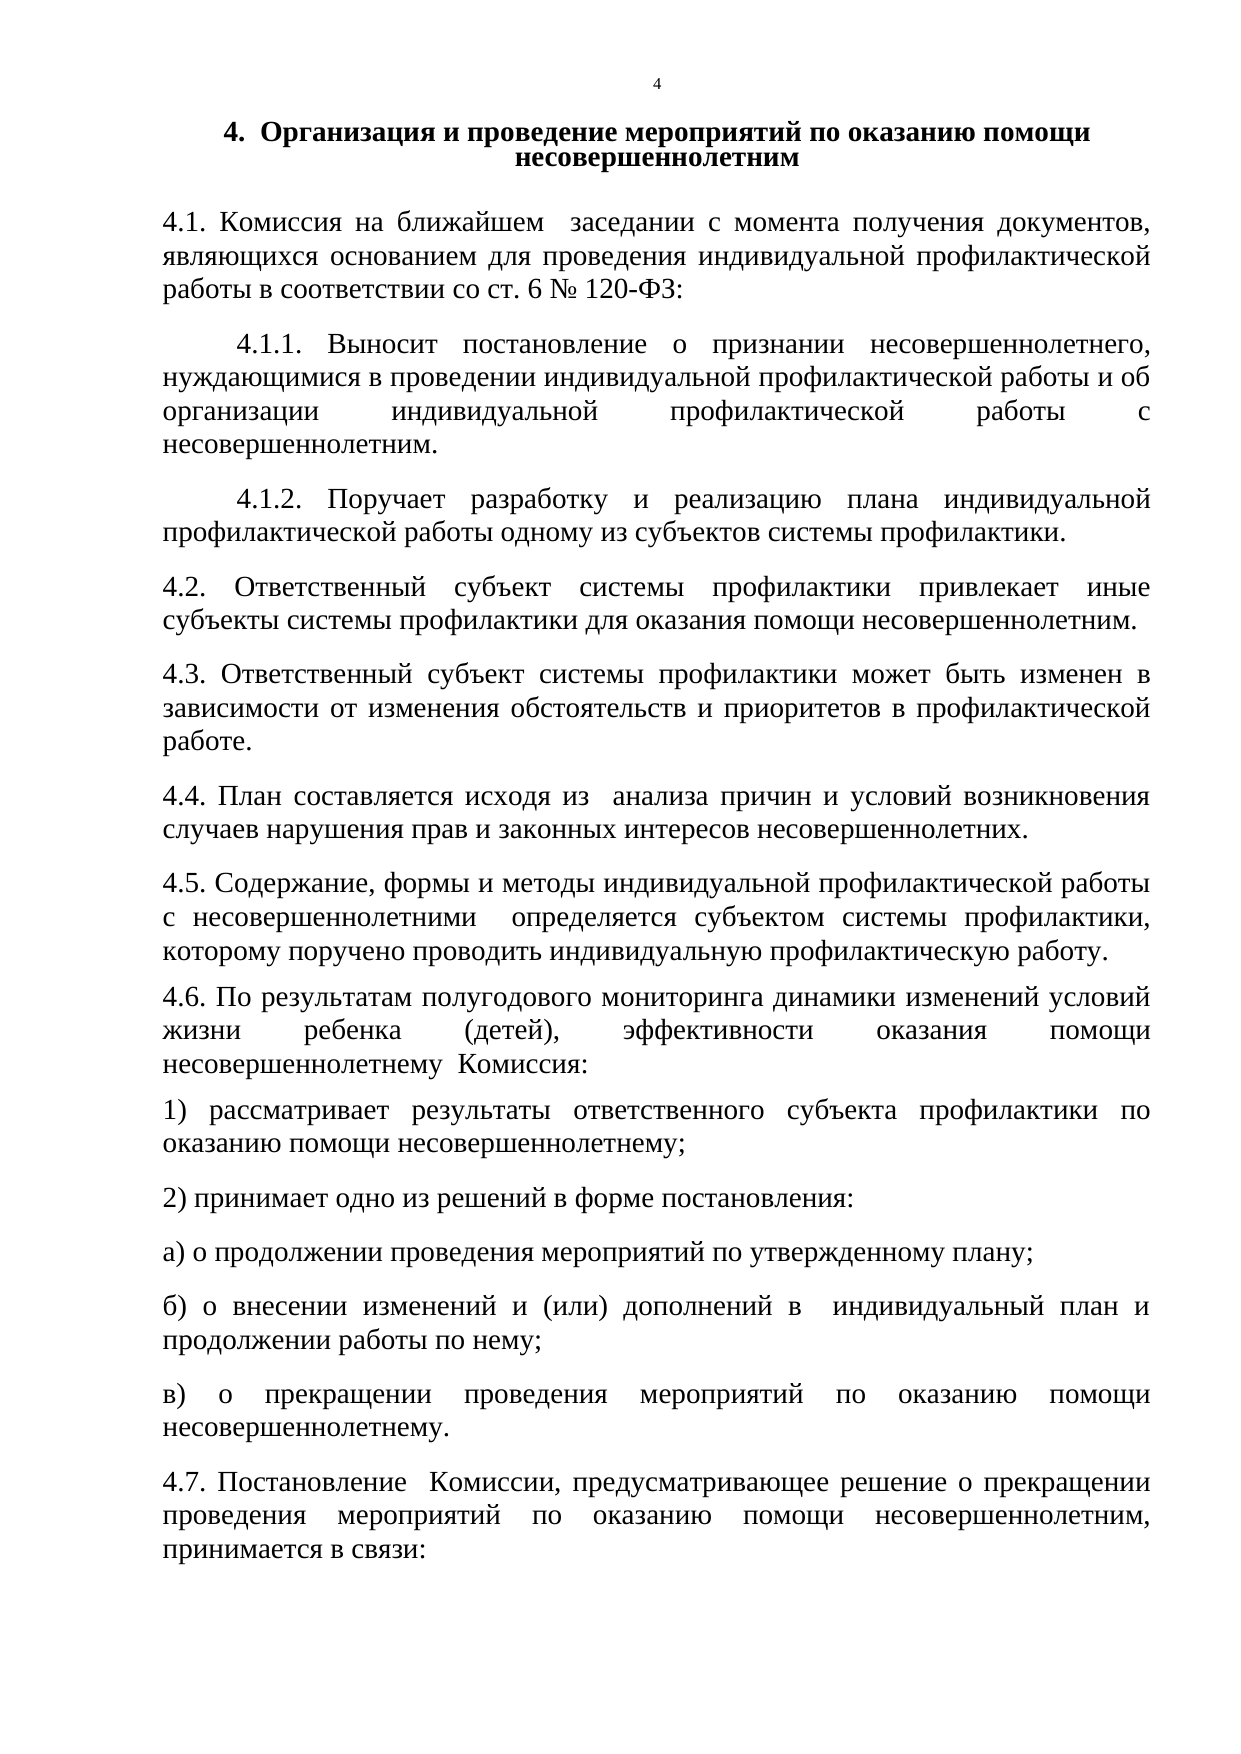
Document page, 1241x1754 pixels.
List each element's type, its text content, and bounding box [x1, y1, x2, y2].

text в) о прекращении проведения мероприятий по оказанию помощи несовершеннолетнему. [162, 1376, 1152, 1443]
text 4. Организация и проведение мероприятий по оказанию помощи несовершеннолетним [162, 121, 1152, 171]
text 4.7. Постановление Комиссии, предусматривающее решение о прекращении проведения мероприятий по оказанию помощи несовершеннолетним, принимается в связи: [162, 1464, 1152, 1564]
text 4.4. План составляется исходя из анализа причин и условий возникновения случаев нарушения прав и законных интересов несовершеннолетних. [162, 778, 1152, 845]
text 4.5. Содержание, формы и методы индивидуальной профилактической работы с несовершеннолетними определяется субъектом системы профилактики, которому поручено проводить индивидуальную профилактическую работу. [162, 866, 1152, 966]
text 4.1.1. Выносит постановление о признании несовершеннолетнего, нуждающимися в проведении индивидуальной профилактической работы и об организации индивидуальной профилактической работы с несовершеннолетним. [162, 326, 1152, 460]
text 4.3. Ответственный субъект системы профилактики может быть изменен в зависимости от изменения обстоятельств и приоритетов в профилактической работе. [162, 656, 1152, 757]
text 2) принимает одно из решений в форме постановления: [162, 1180, 1152, 1213]
text 4.2. Ответственный субъект системы профилактики привлекает иные субъекты системы профилактики для оказания помощи несовершеннолетним. [162, 569, 1152, 636]
text 4.1.2. Поручает разработку и реализацию плана индивидуальной профилактической работы одному из субъектов системы профилактики. [162, 481, 1152, 548]
text 4.1. Комиссия на ближайшем заседании с момента получения документов, являющихся основанием для проведения индивидуальной профилактической работы в соответствии со ст. 6 № 120-ФЗ: [162, 204, 1152, 305]
text 1) рассматривает результаты ответственного субъекта профилактики по оказанию помощи несовершеннолетнему; [162, 1092, 1152, 1159]
text а) о продолжении проведения мероприятий по утвержденному плану; [162, 1234, 1152, 1267]
text б) о внесении изменений и (или) дополнений в индивидуальный план и продолжении работы по нему; [162, 1288, 1152, 1355]
text 4.6. По результатам полугодового мониторинга динамики изменений условий жизни ребенка (детей), эффективности оказания помощи несовершеннолетнему Комиссия: [162, 979, 1152, 1079]
